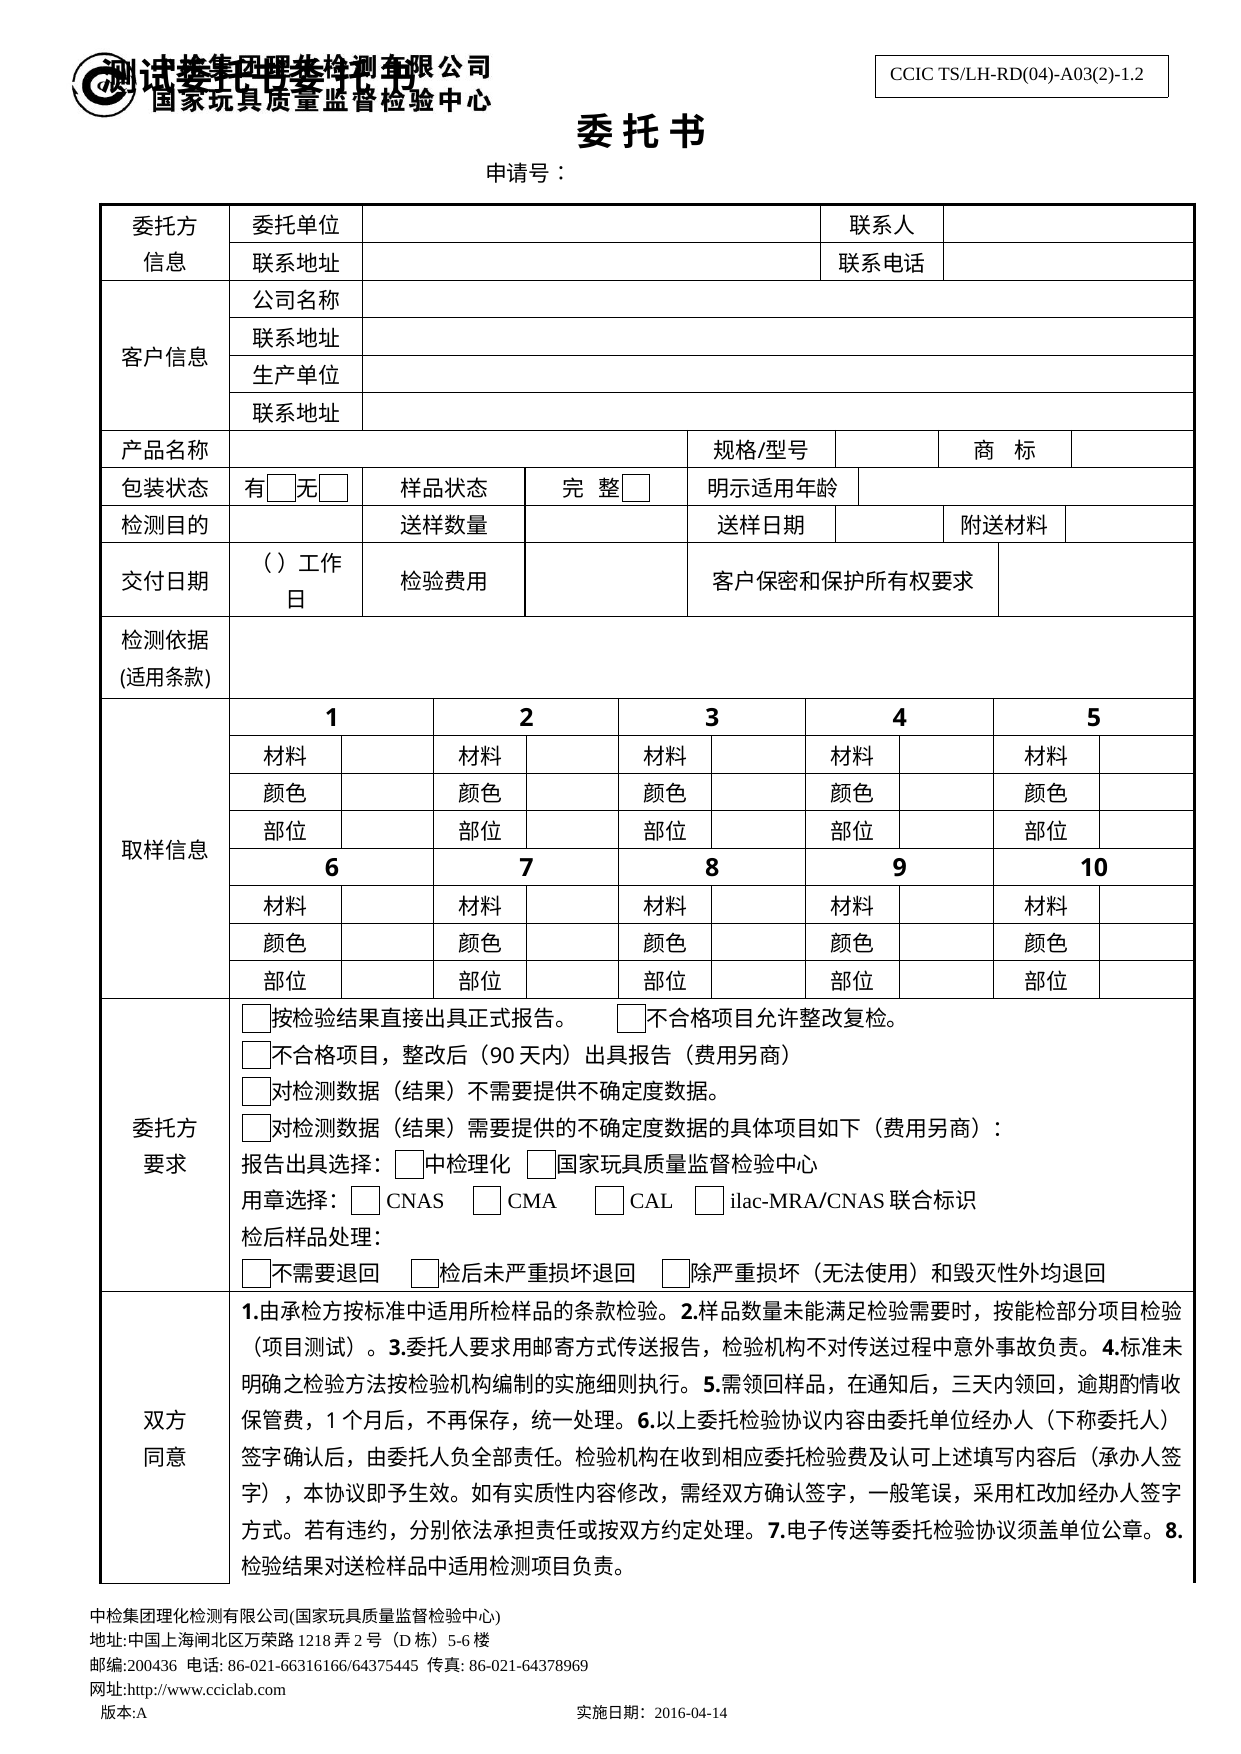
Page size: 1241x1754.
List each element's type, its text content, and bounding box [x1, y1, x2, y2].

table_cell 联系地址 [230, 393, 362, 430]
table_cell [1100, 961, 1193, 998]
table_cell [342, 736, 433, 773]
table_cell 部位 [994, 961, 1099, 998]
table_header 委托单位 [230, 206, 362, 242]
table_cell 双方 同意 [102, 1292, 229, 1583]
table_cell [1066, 506, 1193, 542]
table_cell [342, 811, 433, 848]
table_cell 材料 [994, 886, 1099, 923]
table_cell 材料 [619, 736, 711, 773]
table_cell 部位 [806, 811, 899, 848]
table_cell [527, 774, 618, 810]
table_cell 颜色 [230, 924, 341, 960]
table_cell 联系地址 [230, 243, 362, 280]
table_cell 颜色 [230, 774, 341, 810]
table_cell 材料 [806, 736, 899, 773]
table_cell 材料 [230, 886, 341, 923]
table_cell [1100, 886, 1193, 923]
table_cell 材料 [806, 886, 899, 923]
table_cell 客户信息 [102, 281, 229, 430]
table_cell 有无 [230, 468, 362, 505]
table_cell 8 [619, 849, 805, 885]
table_cell 明示适用年龄 [688, 468, 858, 505]
table_cell [712, 924, 805, 960]
table_cell 部位 [619, 961, 711, 998]
table_cell [1100, 924, 1193, 960]
table_cell 部位 [619, 811, 711, 848]
table_cell 检验费用 [363, 543, 524, 616]
picture [64, 46, 496, 119]
table_cell 交付日期 [102, 543, 229, 616]
table_cell 联系电话 [821, 243, 943, 280]
table_cell [900, 811, 993, 848]
table_cell 生产单位 [230, 356, 362, 392]
table_cell （ ）工作日 [230, 543, 362, 616]
table_cell 客户保密和保护所有权要求 [688, 543, 998, 616]
table_cell 颜色 [806, 774, 899, 810]
table_cell [527, 736, 618, 773]
table_cell [900, 924, 993, 960]
table_cell 送样数量 [363, 506, 524, 542]
table_cell 联系地址 [230, 318, 362, 355]
table_cell 材料 [434, 736, 526, 773]
table_cell [527, 886, 618, 923]
table_cell [342, 774, 433, 810]
table_cell 材料 [619, 886, 711, 923]
table_cell [900, 774, 993, 810]
table_cell 7 [434, 849, 618, 885]
table_cell [1100, 811, 1193, 848]
table_cell 委托方 要求 [102, 999, 229, 1291]
table_cell [363, 243, 820, 280]
table_cell [1072, 431, 1193, 467]
table_cell [900, 886, 993, 923]
table_cell 颜色 [434, 924, 526, 960]
table_cell [836, 431, 938, 467]
table_cell 部位 [434, 961, 526, 998]
table_cell [363, 318, 1193, 355]
table_cell 4 [806, 699, 993, 735]
table_cell 9 [806, 849, 993, 885]
table_cell [900, 961, 993, 998]
table_cell 样品状态 [363, 468, 524, 505]
table_cell [526, 543, 687, 616]
table_cell 公司名称 [230, 281, 362, 317]
table_cell [712, 961, 805, 998]
table_cell 检测目的 [102, 506, 229, 542]
table_cell 2 [434, 699, 618, 735]
table_cell [836, 506, 943, 542]
table_cell [342, 924, 433, 960]
table_cell 规格/型号 [688, 431, 835, 467]
table_cell 部位 [806, 961, 899, 998]
table_cell 部位 [230, 811, 341, 848]
table_cell [363, 281, 1193, 317]
table_cell [527, 924, 618, 960]
table_cell [944, 243, 1193, 280]
table_cell 送样日期 [688, 506, 835, 542]
table_cell [712, 811, 805, 848]
table_cell 附送材料 [944, 506, 1065, 542]
table_cell 10 [994, 849, 1193, 885]
table_cell [342, 886, 433, 923]
table_cell 材料 [434, 886, 526, 923]
table_header [944, 206, 1193, 242]
table_cell [712, 774, 805, 810]
table_cell 颜色 [434, 774, 526, 810]
table_cell [900, 736, 993, 773]
table_cell [527, 961, 618, 998]
table_header 委托方 信息 [102, 206, 229, 280]
table_cell [363, 393, 1193, 430]
table_cell [712, 886, 805, 923]
table_cell 6 [230, 849, 433, 885]
table_cell [230, 506, 362, 542]
table_cell [1100, 736, 1193, 773]
table_cell 颜色 [994, 774, 1099, 810]
table_cell [342, 961, 433, 998]
table_cell 颜色 [806, 924, 899, 960]
table_cell [230, 431, 687, 467]
table_cell [1100, 774, 1193, 810]
table_cell 按检验结果直接出具正式报告。 不合格项目允许整改复检。 不合格项目，整改后（90天内）出具报告（费用另商） 对检测数据（结果）不需要提供不确定度数据。 对检测数据（结果）需要提供的不确定度数据的具体项目如下（费用另商）： 报告出具选择：中检理化 国家玩具质量监督检验中心 用章选择： CNAS CMA CAL ilac-MRA/CNAS联合标识 检后样品处理： 不需要退回 检后未严重损坏退回 除严重损坏（无法使用）和毁灭性外均退回 [230, 999, 1193, 1291]
table_cell 颜色 [619, 774, 711, 810]
table_cell 1 [230, 699, 433, 735]
table_cell 颜色 [994, 924, 1099, 960]
table_cell 部位 [994, 811, 1099, 848]
table_cell 取样信息 [102, 699, 229, 998]
table_cell 包装状态 [102, 468, 229, 505]
table_cell [999, 543, 1193, 616]
table_header [363, 206, 820, 242]
table_cell 颜色 [619, 924, 711, 960]
table_cell [230, 617, 1193, 698]
table_cell [527, 811, 618, 848]
table_cell 5 [994, 699, 1193, 735]
table_cell 材料 [994, 736, 1099, 773]
table_cell 1.由承检方按标准中适用所检样品的条款检验。2.样品数量未能满足检验需要时，按能检部分项目检验（项目测试）。3.委托人要求用邮寄方式传送报告，检验机构不对传送过程中意外事故负责。4.标准未明确之检验方法按检验机构编制的实施细则执行。5.需领回样品，在通知后，三天内领回，逾期酌情收保管费，1个月后，不再保存，统一处理。6.以上委托检验协议内容由委托单位经办人（下称委托人）签字确认后，由委托人负全部责任。检验机构在收到相应委托检验费及认可上述填写内容后（承办人签字），本协议即予生效。如有实质性内容修改，需经双方确认签字，一般笔误，采用杠改加经办人签字方式。若有违约，分别依法承担责任或按双方约定处理。7.电子传送等委托检验协议须盖单位公章。8.检验结果对送检样品中适用检测项目负责。 [230, 1292, 1193, 1583]
table_cell [859, 468, 1193, 505]
table_cell 3 [619, 699, 805, 735]
table_cell [363, 356, 1193, 392]
table_cell 材料 [230, 736, 341, 773]
table_cell 产品名称 [102, 431, 229, 467]
table_cell 完 整 [526, 468, 687, 505]
table_cell 商 标 [939, 431, 1071, 467]
table_cell 部位 [434, 811, 526, 848]
table_cell [712, 736, 805, 773]
table_cell 部位 [230, 961, 341, 998]
table_cell [526, 506, 687, 542]
table_header 联系人 [821, 206, 943, 242]
table_cell 检测依据 (适用条款) [102, 617, 229, 698]
